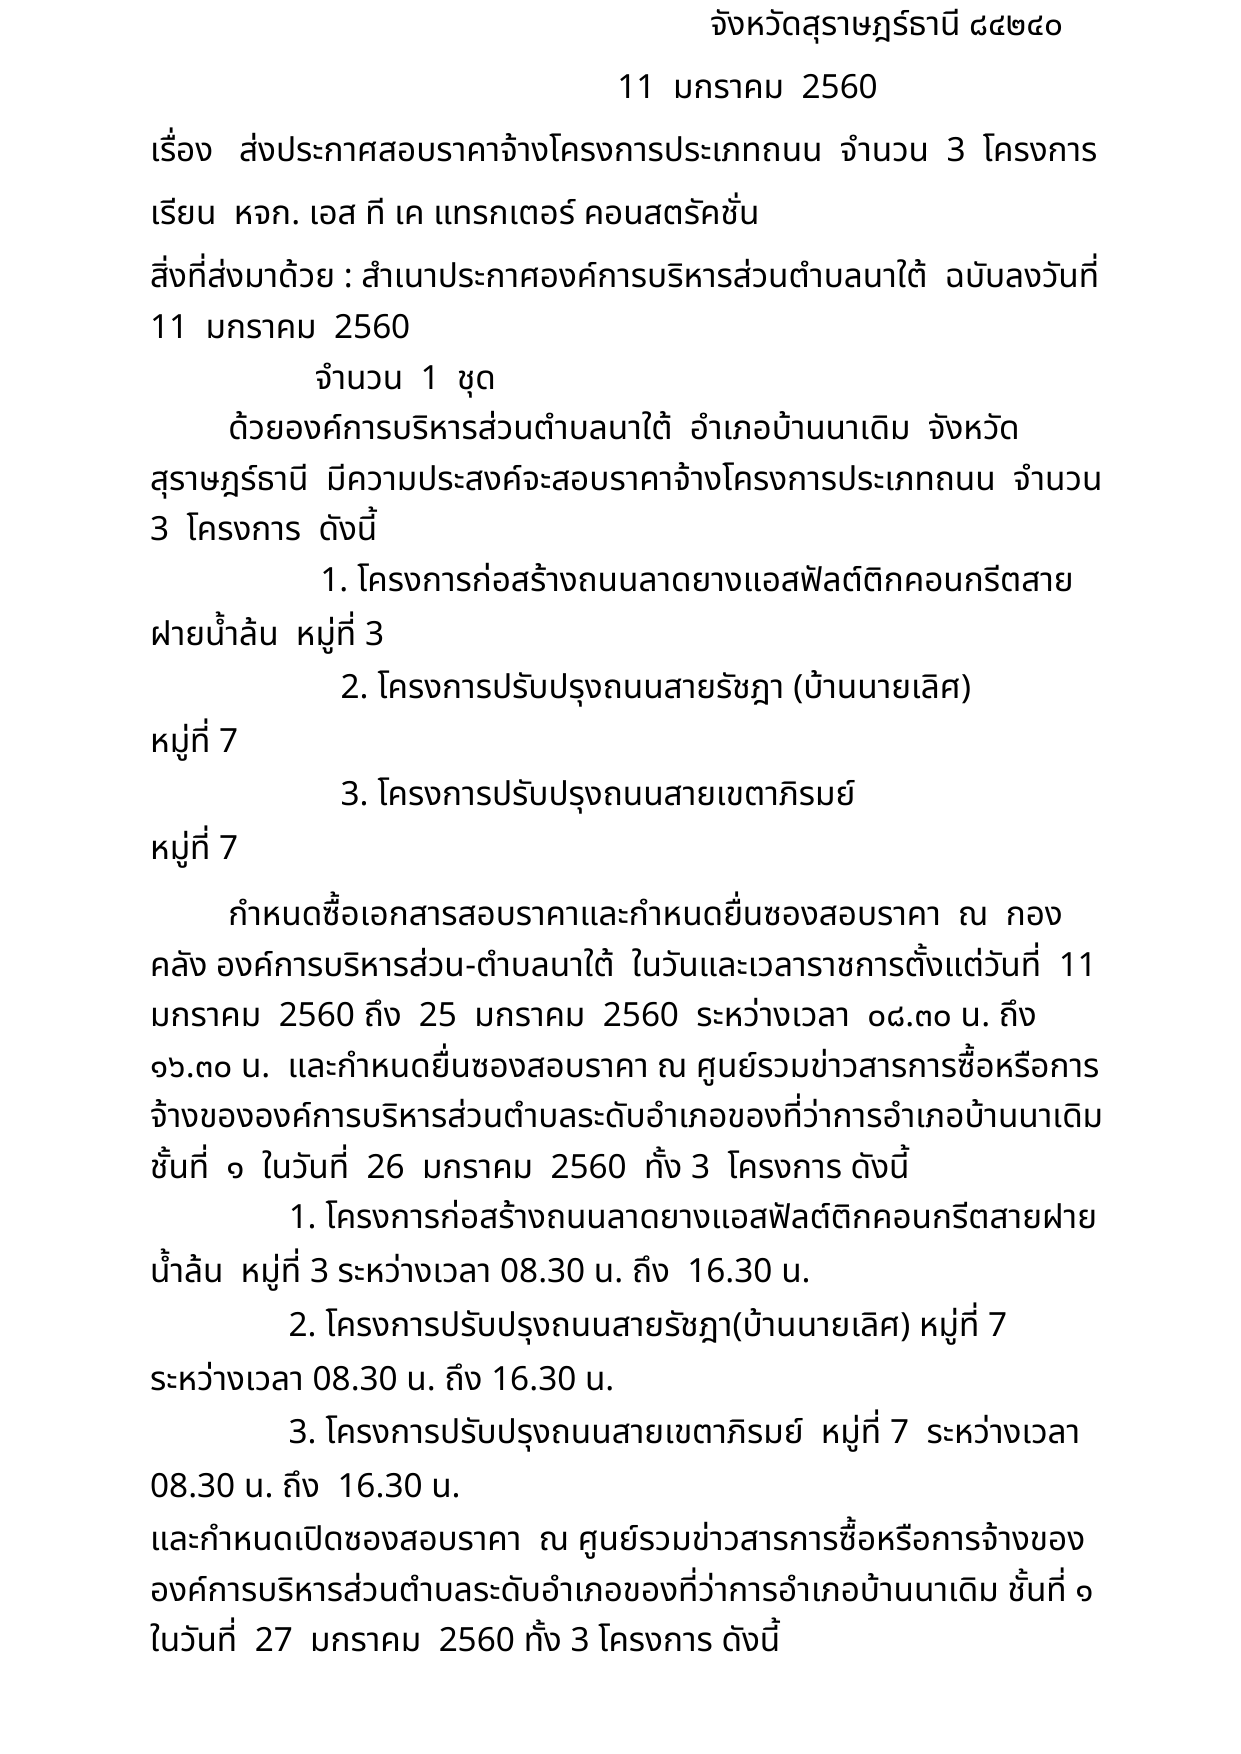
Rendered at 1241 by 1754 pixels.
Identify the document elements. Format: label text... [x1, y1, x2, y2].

text 2. โครงการปรับปรุงถนนสายรัชฎา(บ้านนายเลิศ) หมู่ที่ 7 ระหว่างเวลา 08.30 น. ถึง 16.30 น. [150, 1301, 1107, 1405]
text 11 มกราคม 2560 [600, 63, 1107, 113]
text เรื่อง ส่งประกาศสอบราคาจ้างโครงการประเภทถนน จำนวน 3 โครงการ [150, 126, 1107, 177]
text กำหนดซื้อเอกสารสอบราคาและกำหนดยื่นซองสอบราคา ณ กองคลัง องค์การบริหารส่วน-ตำบลนาใต้ ในวันและเวลาราชการตั้งแต่วันที่ 11 มกราคม 2560 ถึง 25 มกราคม 2560 ระหว่างเวลา ๐๘.๓๐ น. ถึง ๑๖.๓๐ น. และกำหนดยื่นซองสอบราคา ณ ศูนย์รวมข่าวสารการซื้อหรือการจ้างขององค์การบริหารส่วนตำบลระดับอำเภอของที่ว่าการอำเภอบ้านนาเดิม ชั้นที่ ๑ ในวันที่ 26 มกราคม 2560 ทั้ง 3 โครงการ ดังนี้ [150, 890, 1107, 1193]
text 3. โครงการปรับปรุงถนนสายเขตาภิรมย์ หมู่ที่ 7 [150, 770, 1107, 874]
text เรียน หจก. เอส ที เค แทรกเตอร์ คอนสตรัคชั่น [150, 189, 1107, 240]
text 3. โครงการปรับปรุงถนนสายเขตาภิรมย์ หมู่ที่ 7 ระหว่างเวลา 08.30 น. ถึง 16.30 น. [150, 1408, 1107, 1512]
text จังหวัดสุราษฎร์ธานี ๘๔๒๔๐ [150, 0, 1107, 50]
text จำนวน 1 ชุด [150, 353, 1107, 404]
text สิ่งที่ส่งมาด้วย : สำเนาประกาศองค์การบริหารส่วนตำบลนาใต้ ฉบับลงวันที่ 11 มกราคม 2560 [150, 252, 1107, 353]
text ด้วยองค์การบริหารส่วนตำบลนาใต้ อำเภอบ้านนาเดิม จังหวัดสุราษฎร์ธานี มีความประสงค์จะสอบราคาจ้างโครงการประเภทถนน จำนวน 3 โครงการ ดังนี้ [150, 404, 1107, 556]
text 1. โครงการก่อสร้างถนนลาดยางแอสฟัลต์ติกคอนกรีตสายฝายน้ำล้น หมู่ที่ 3 [150, 556, 1107, 660]
text 1. โครงการก่อสร้างถนนลาดยางแอสฟัลต์ติกคอนกรีตสายฝายน้ำล้น หมู่ที่ 3 ระหว่างเวลา 08.30 น. ถึง 16.30 น. [150, 1193, 1107, 1298]
text 2. โครงการปรับปรุงถนนสายรัชฎา (บ้านนายเลิศ) หมู่ที่ 7 [150, 663, 1107, 767]
text และกำหนดเปิดซองสอบราคา ณ ศูนย์รวมข่าวสารการซื้อหรือการจ้างขององค์การบริหารส่วนตำบลระดับอำเภอของที่ว่าการอำเภอบ้านนาเดิม ชั้นที่ ๑ ในวันที่ 27 มกราคม 2560 ทั้ง 3 โครงการ ดังนี้ [150, 1515, 1107, 1667]
